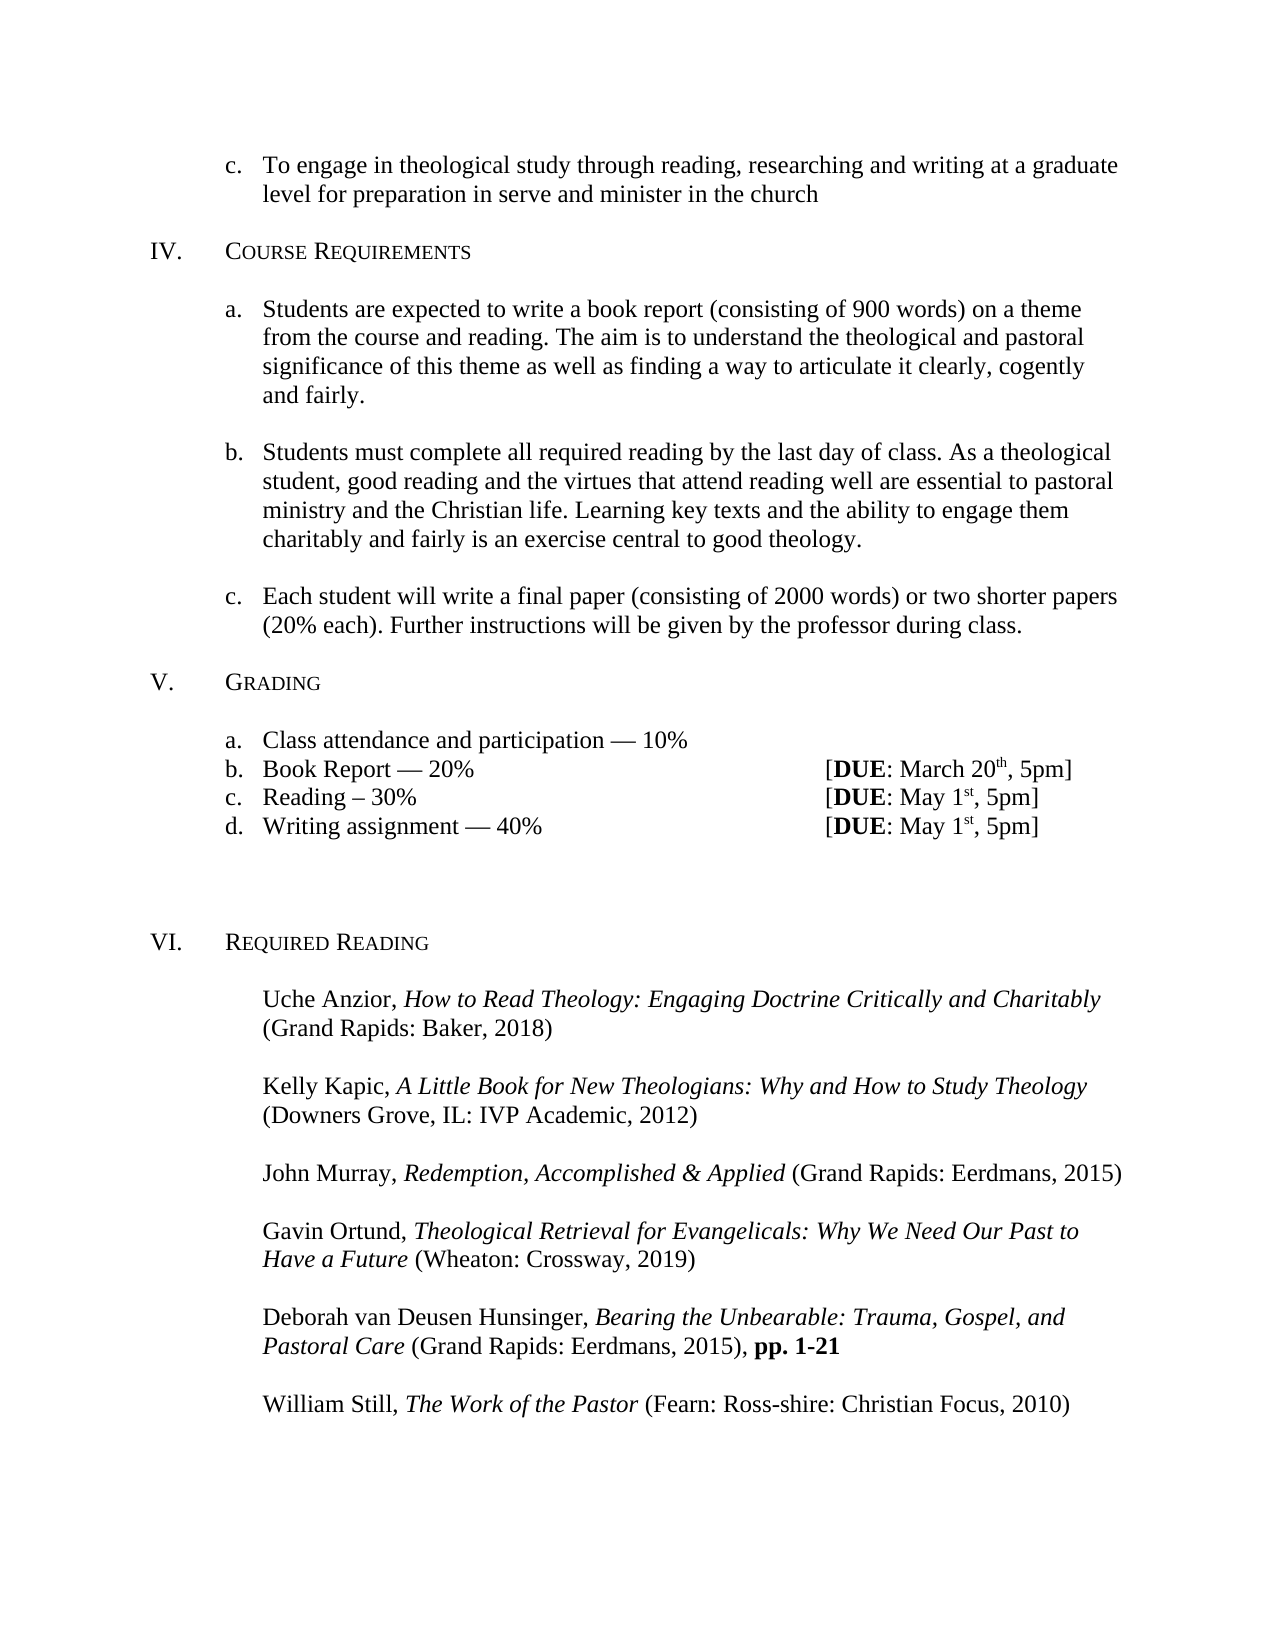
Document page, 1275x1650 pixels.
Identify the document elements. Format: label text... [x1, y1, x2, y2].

list Students are expected to write a book report (consisting of 900 words) on a theme from the course and reading. The aim is to understand the theological and pastoral significance of this theme as well as finding a way to articulate it clearly, cogently and fairly. [225, 294, 1125, 409]
list Required Reading [150, 927, 1125, 955]
list Writing assignment — 40% [DUE: May 1st, 5pm] [225, 811, 1125, 840]
list Grading [150, 667, 1125, 696]
list Course Requirements [150, 236, 1125, 265]
text Gavin Ortund, Theological Retrieval for Evangelicals: Why We Need Our Past to Have a Future (Wheaton: Crossway, 2019) [262, 1216, 1125, 1273]
list Class attendance and participation — 10% [225, 725, 1125, 754]
list Book Report — 20% [DUE: March 20th, 5pm] [225, 754, 1125, 782]
text Uche Anzior, How to Read Theology: Engaging Doctrine Critically and Charitably (Grand Rapids: Baker, 2018) [262, 984, 1125, 1042]
text William Still, The Work of the Pastor (Fearn: Ross-shire: Christian Focus, 2010) [262, 1389, 1125, 1418]
list Each student will write a final paper (consisting of 2000 words) or two shorter papers (20% each). Further instructions will be given by the professor during class. [225, 581, 1125, 639]
list Reading – 30% [DUE: May 1st, 5pm] [225, 782, 1125, 811]
list To engage in theological study through reading, researching and writing at a graduate level for preparation in serve and minister in the church [225, 150, 1125, 207]
text Kelly Kapic, A Little Book for New Theologians: Why and How to Study Theology (Downers Grove, IL: IVP Academic, 2012) [262, 1071, 1125, 1129]
list Students must complete all required reading by the last day of class. As a theological student, good reading and the virtues that attend reading well are essential to pastoral ministry and the Christian life. Learning key texts and the ability to engage them charitably and fairly is an exercise central to good theology. [225, 437, 1125, 552]
text John Murray, Redemption, Accomplished & Applied (Grand Rapids: Eerdmans, 2015) [262, 1158, 1125, 1187]
list Deborah van Deusen Hunsinger, Bearing the Unbearable: Trauma, Gospel, and Pastoral Care (Grand Rapids: Eerdmans, 2015), pp. 1-21 [262, 1302, 1125, 1360]
